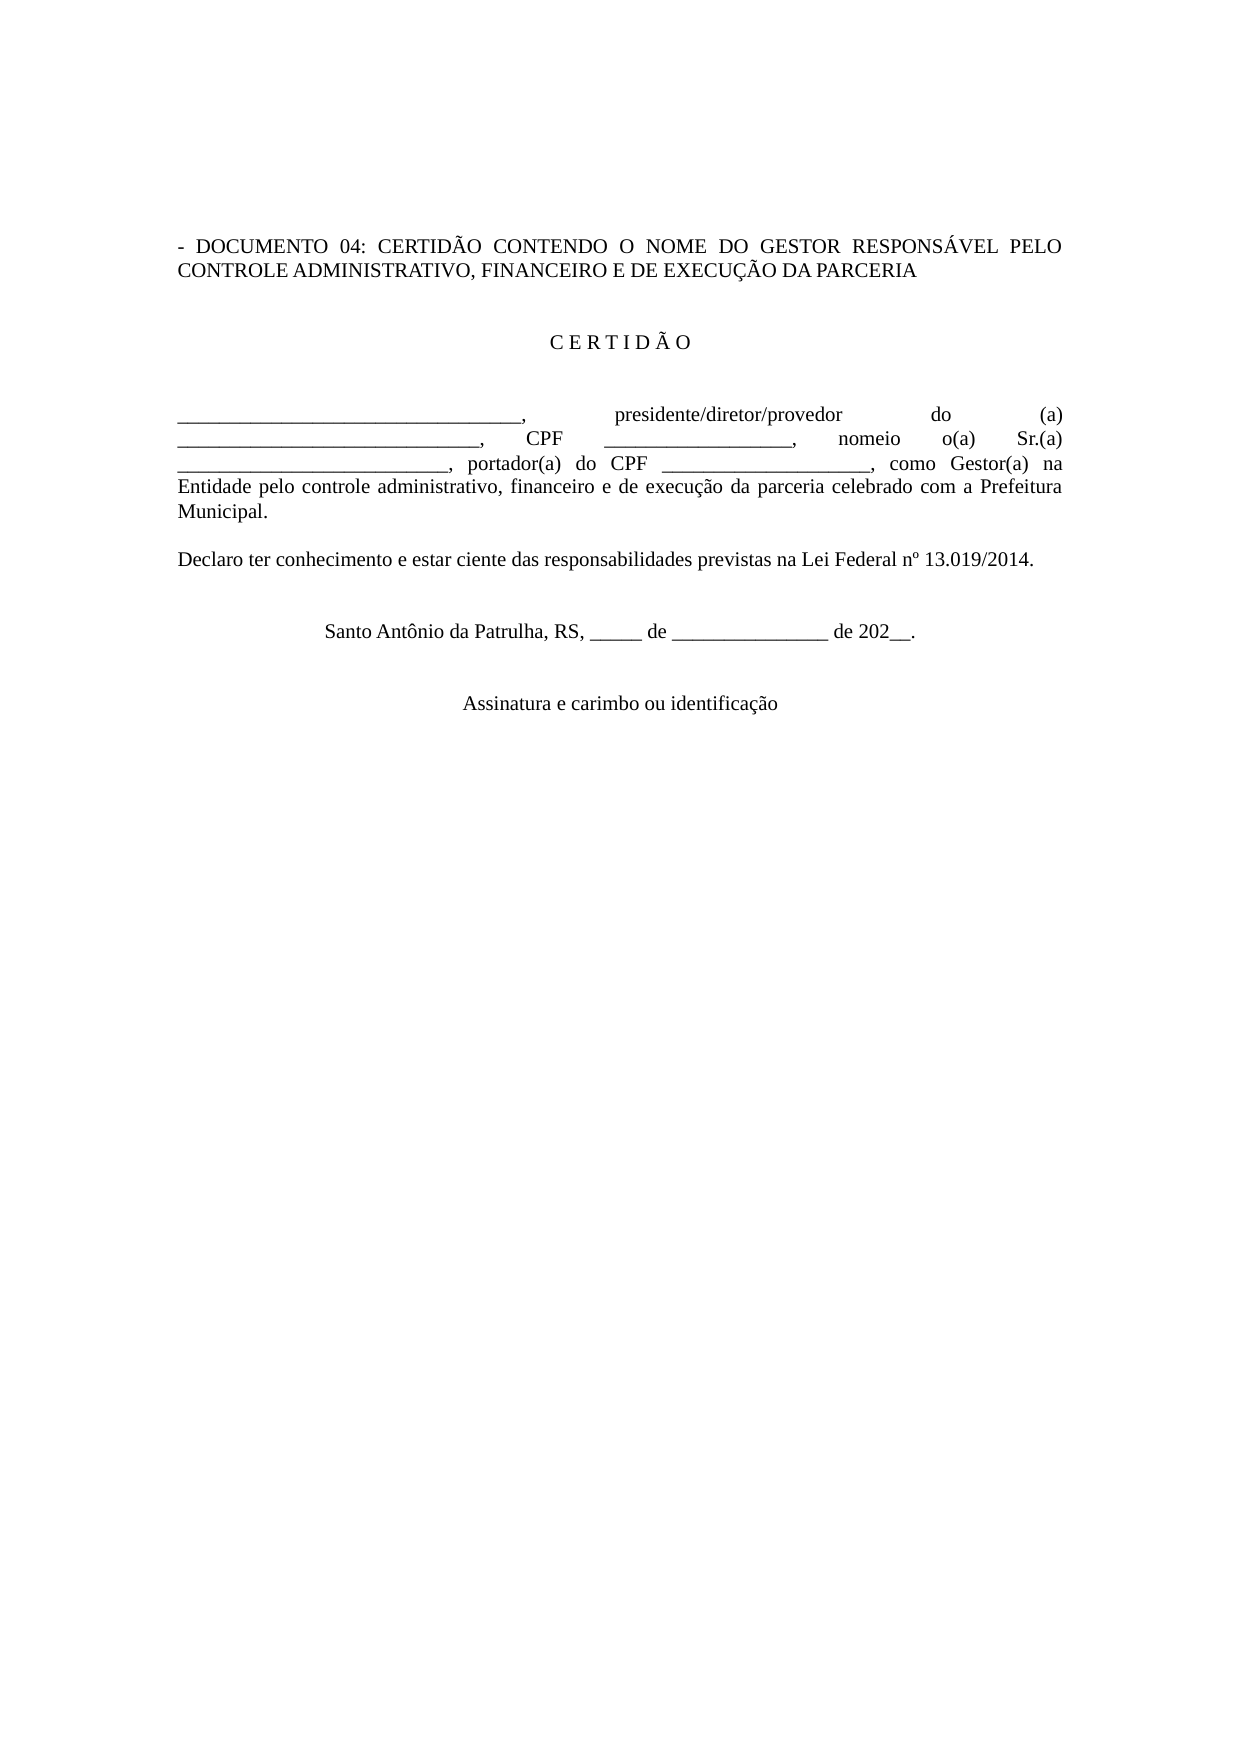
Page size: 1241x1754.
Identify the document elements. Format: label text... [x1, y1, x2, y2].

text Declaro ter conhecimento e estar ciente das responsabilidades previstas na Lei Federal nº 13.019/2014. [177, 547, 1063, 571]
text C E R T I D Ã O [177, 330, 1063, 354]
text Santo Antônio da Patrulha, RS, _____ de _______________ de 202__. [177, 619, 1063, 643]
text Assinatura e carimbo ou identificação [177, 691, 1063, 715]
text _________________________________, presidente/diretor/provedor do (a) _____________________________, CPF __________________, nomeio o(a) Sr.(a) __________________________, portador(a) do CPF ____________________, como Gestor(a) na Entidade pelo controle administrativo, financeiro e de execução da parceria celebrado com a Prefeitura Municipal. [177, 402, 1063, 523]
text - DOCUMENTO 04: Certidão contendo o nome do GESTOR RESPONSÁVEL PELO CONTROLE ADMINISTRATIVO, FINANCEIRO E DE EXECUÇÃO DA PARCERIA [177, 234, 1063, 282]
